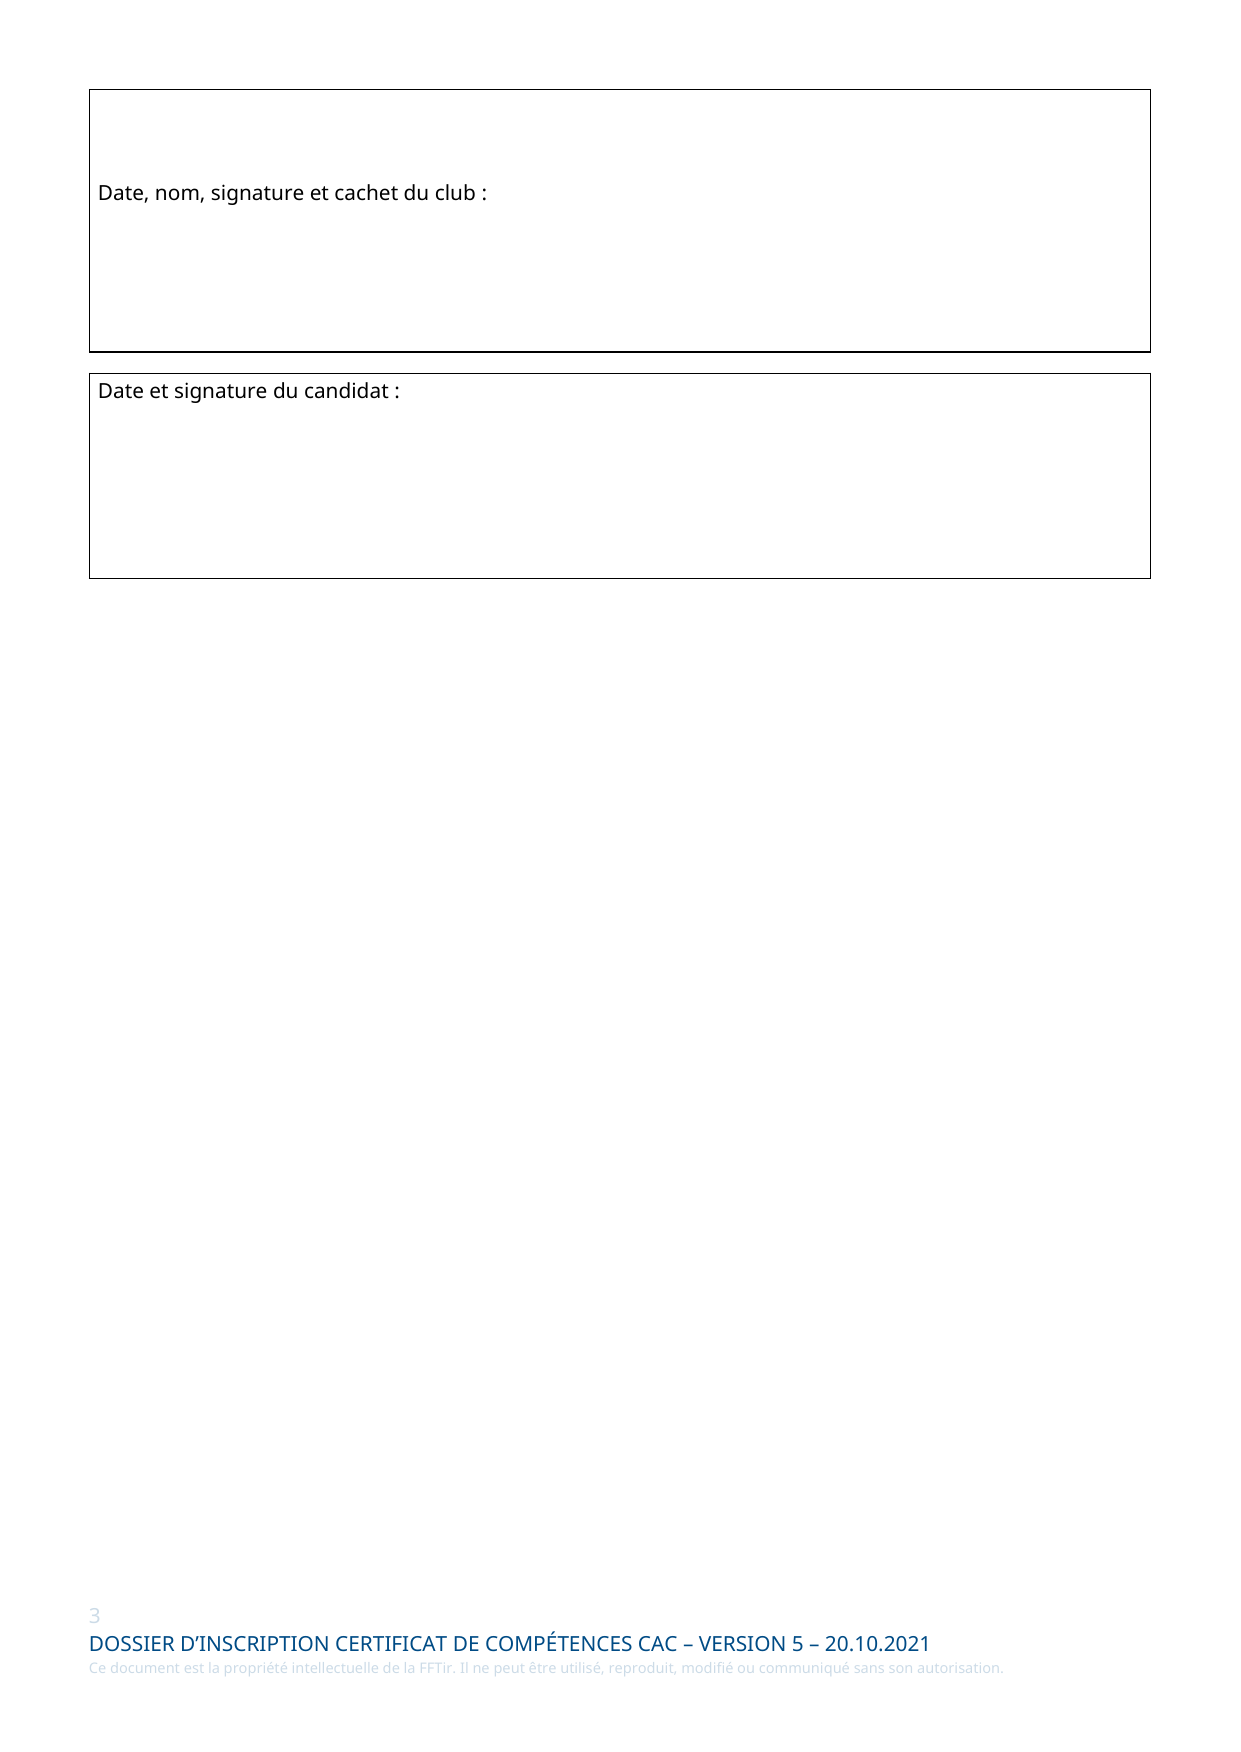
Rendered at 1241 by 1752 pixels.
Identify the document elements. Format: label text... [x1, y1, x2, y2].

table_header Date et signature du candidat : [90, 374, 1150, 578]
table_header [90, 90, 1150, 351]
